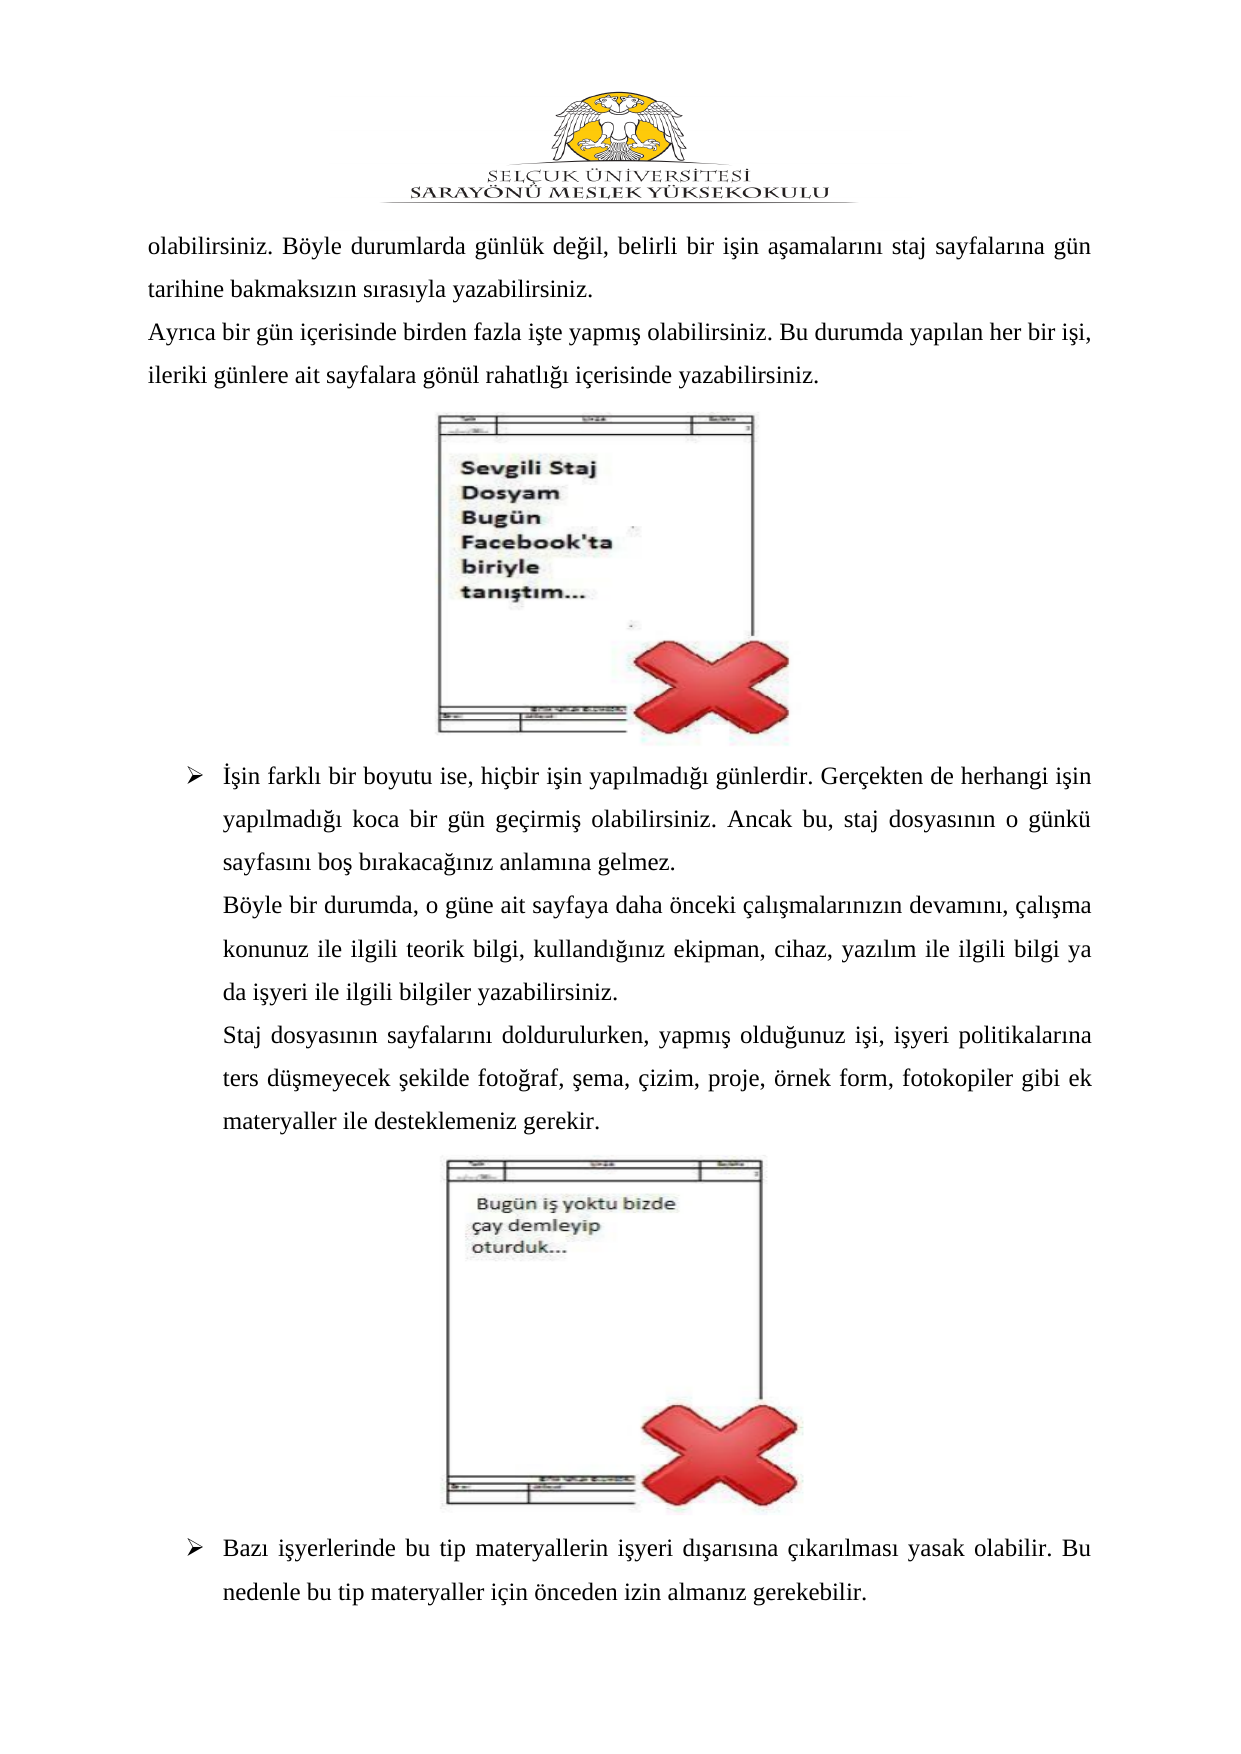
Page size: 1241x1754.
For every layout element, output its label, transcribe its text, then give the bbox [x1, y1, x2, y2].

picture [431, 1149, 810, 1520]
picture [429, 403, 811, 748]
list Bazı işyerlerinde bu tip materyallerin işyeri dışarısına çıkarılması yasak olabilir. Bu nedenle bu tip materyaller için önceden izin almanız gerekebilir. [185, 1533, 1093, 1605]
list İşin farklı bir boyutu ise, hiçbir işin yapılmadığı günlerdir. Gerçekten de herhangi işin yapılmadığı koca bir gün geçirmiş olabilirsiniz. Ancak bu, staj dosyasının o günkü sayfasını boş bırakacağınız anlamına gelmez. [185, 761, 1093, 876]
list Staj dosyasının sayfalarını doldurulurken, yapmış olduğunuz işi, işyeri politikalarına ters düşmeyecek şekilde fotoğraf, şema, çizim, proje, örnek form, fotokopiler gibi ek materyaller ile desteklemeniz gerekir. [223, 1020, 1093, 1135]
text Ayrıca bir gün içerisinde birden fazla işte yapmış olabilirsiniz. Bu durumda yapılan her bir işi, ileriki günlere ait sayfalara gönül rahatlığı içerisinde yazabilirsiniz. [148, 317, 1093, 389]
picture [328, 73, 912, 231]
list Böyle bir durumda, o güne ait sayfaya daha önceki çalışmalarınızın devamını, çalışma konunuz ile ilgili teorik bilgi, kullandığınız ekipman, cihaz, yazılım ile ilgili bilgi ya da işyeri ile ilgili bilgiler yazabilirsiniz. [223, 891, 1093, 1006]
